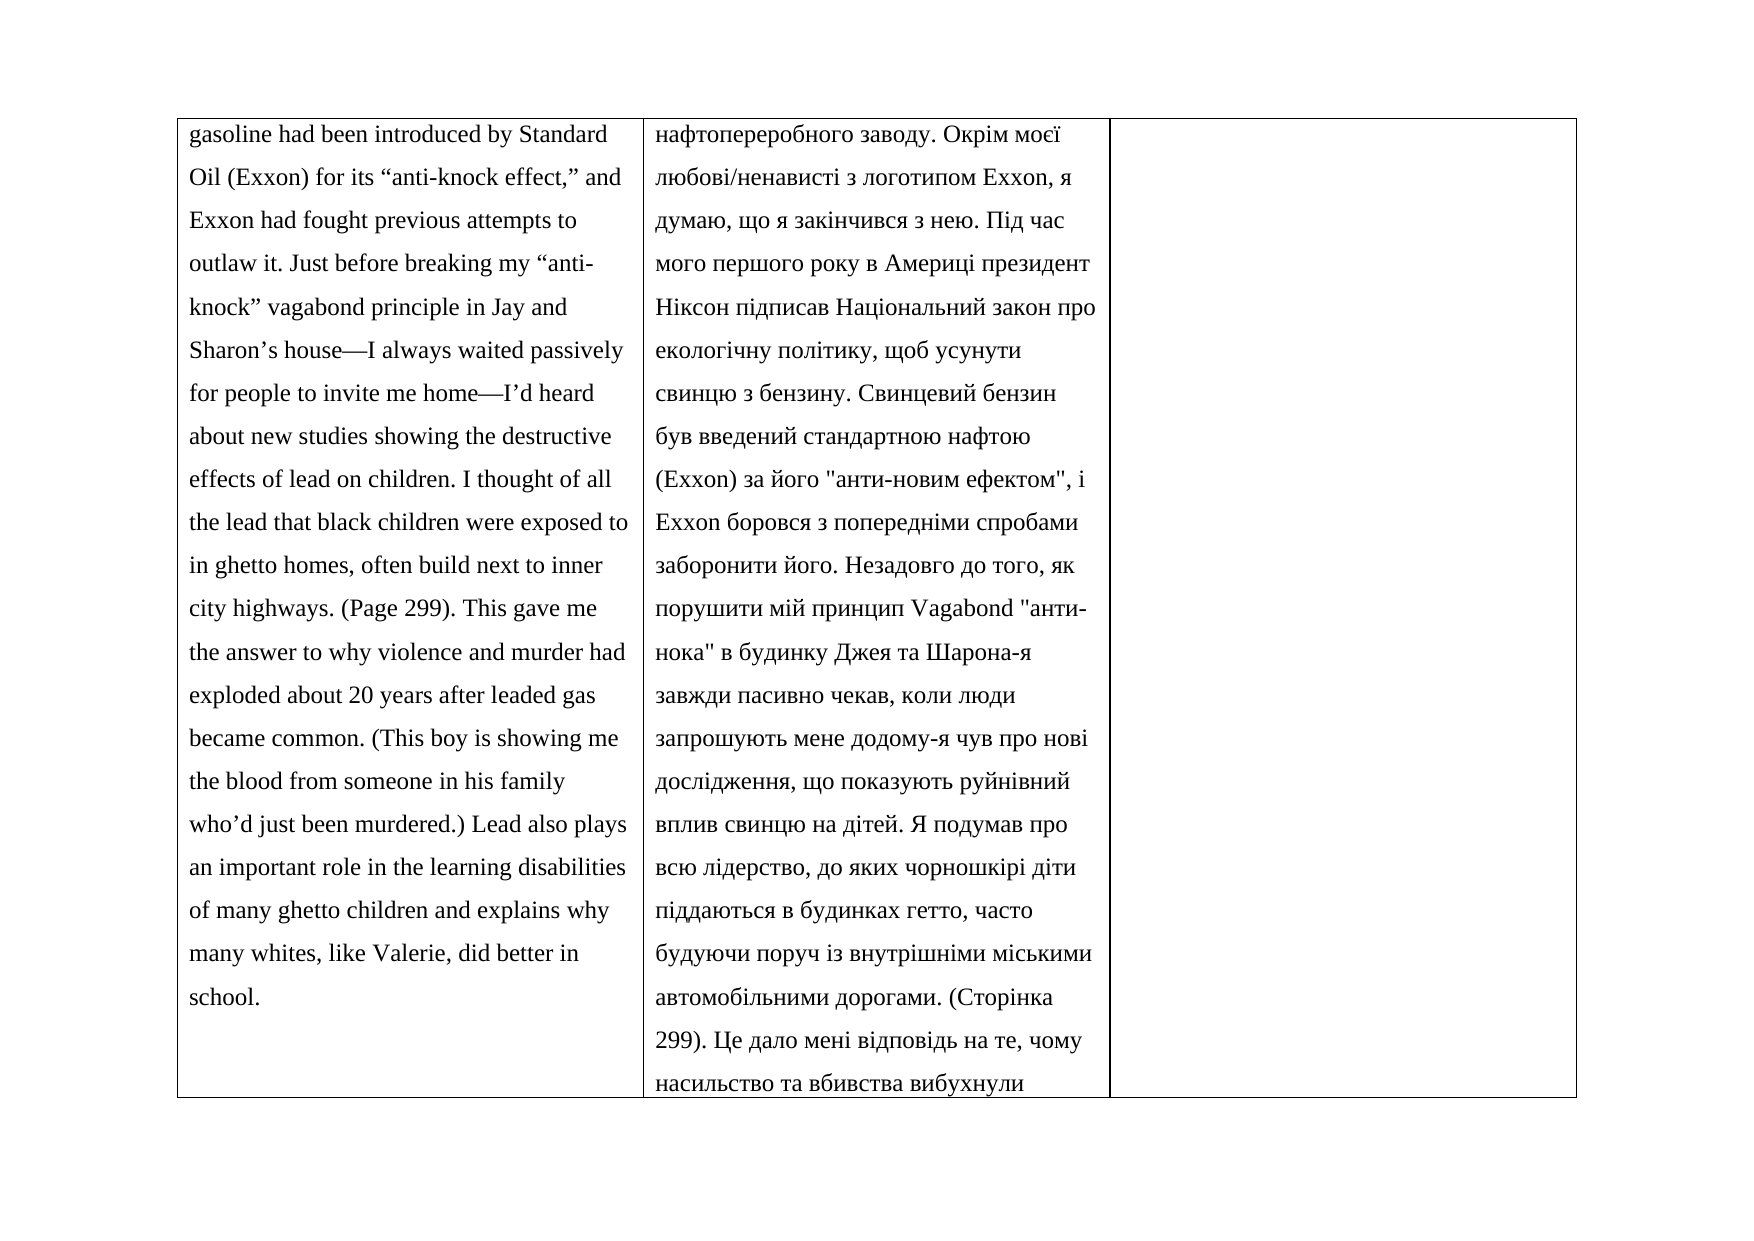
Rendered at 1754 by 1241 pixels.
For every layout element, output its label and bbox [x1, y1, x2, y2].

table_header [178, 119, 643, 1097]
table_header [1111, 119, 1576, 1097]
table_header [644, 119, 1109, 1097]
